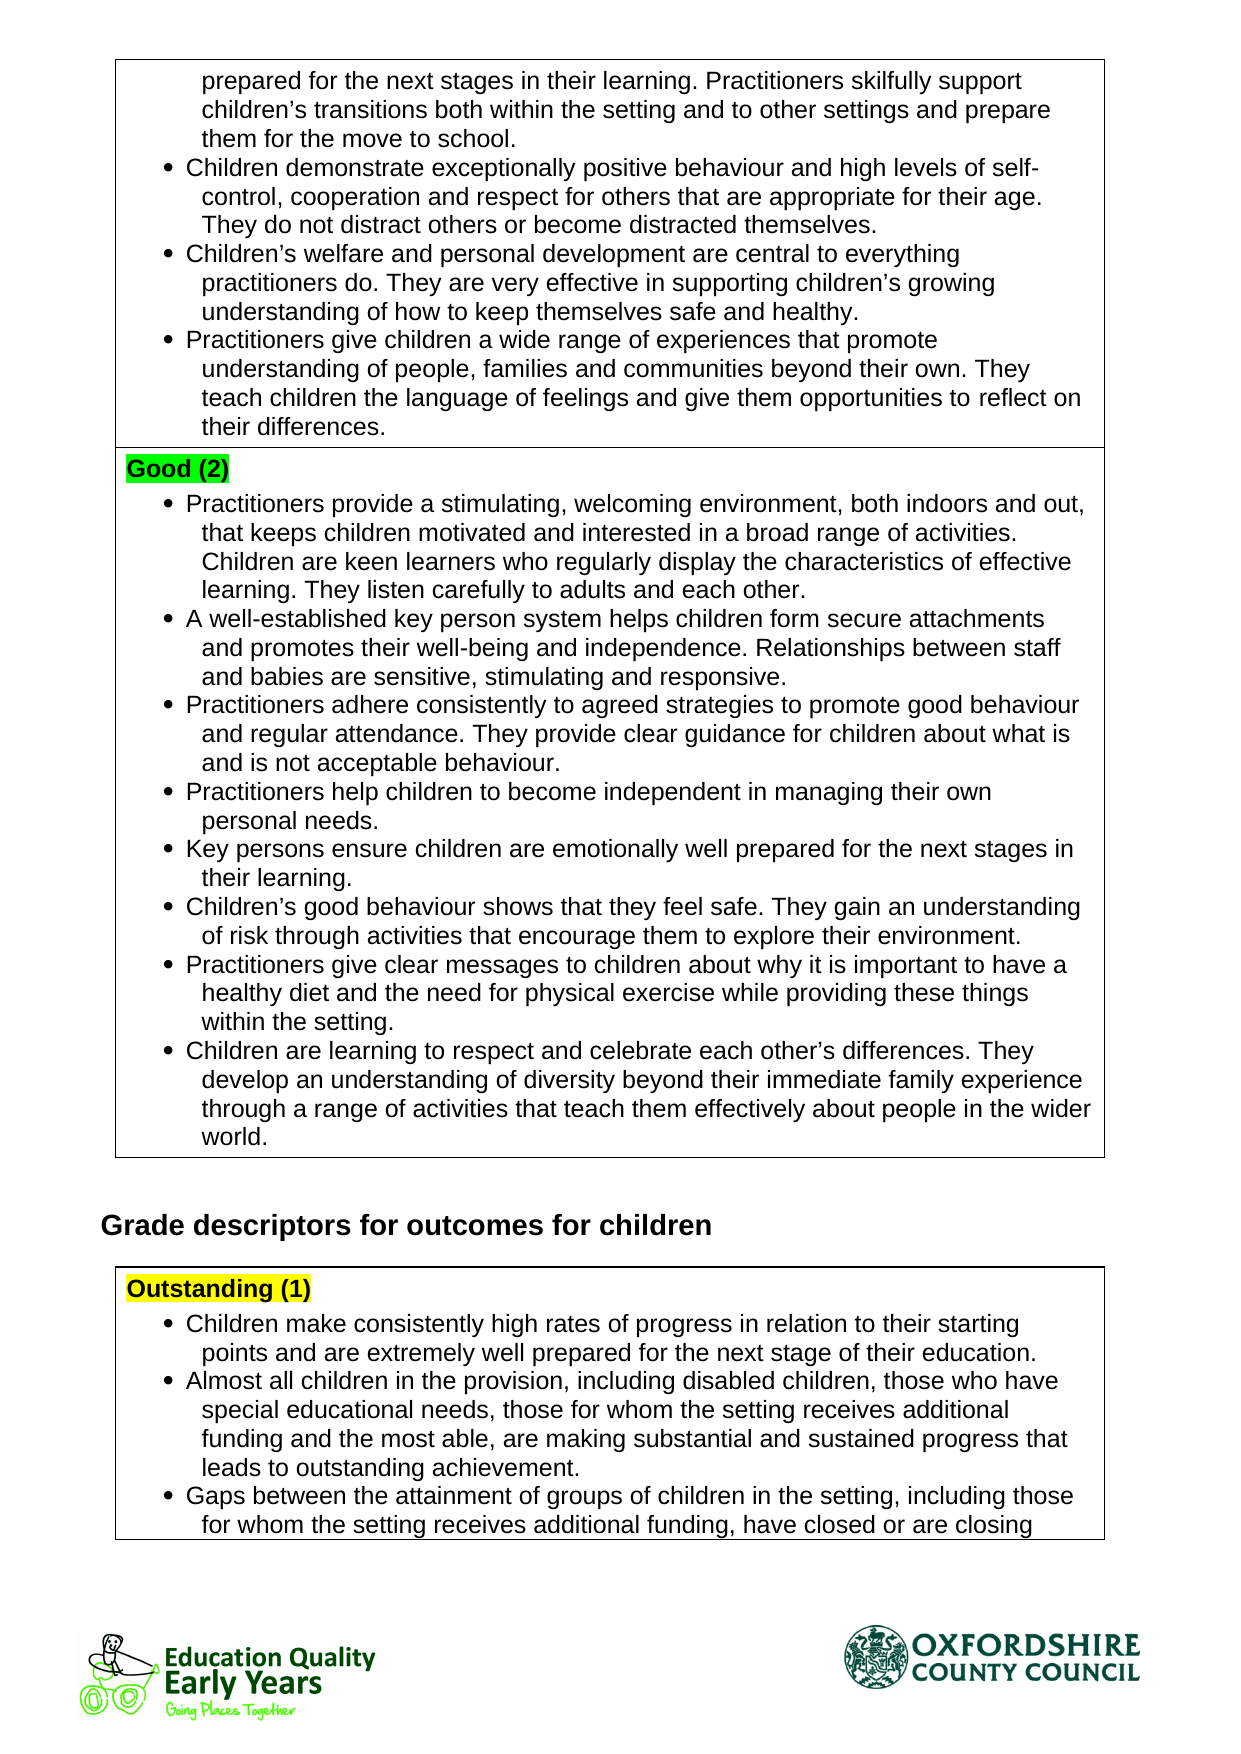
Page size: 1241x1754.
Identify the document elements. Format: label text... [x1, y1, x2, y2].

table_cell Good (2) Practitioners provide a stimulating, welcoming environment, both indoors and out, that keeps children motivated and interested in a broad range of activities. Children are keen learners who regularly display the characteristics of effective learning. They listen carefully to adults and each other. A well-established key person system helps children form secure attachments and promotes their well-being and independence. Relationships between staff and babies are sensitive, stimulating and responsive. Practitioners adhere consistently to agreed strategies to promote good behaviour and regular attendance. They provide clear guidance for children about what is and is not acceptable behaviour. Practitioners help children to become independent in managing their own personal needs. Key persons ensure children are emotionally well prepared for the next stages in their learning. Children’s good behaviour shows that they feel safe. They gain an understanding of risk through activities that encourage them to explore their environment. Practitioners give clear messages to children about why it is important to have a healthy diet and the need for physical exercise while providing these things within the setting. Children are learning to respect and celebrate each other’s differences. They develop an understanding of diversity beyond their immediate family experience through a range of activities that teach them effectively about people in the wider world. [116, 448, 1104, 1157]
picture [76, 1626, 384, 1723]
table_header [116, 60, 1104, 447]
picture [844, 1625, 1140, 1689]
text Grade descriptors for outcomes for children [100, 1212, 1140, 1241]
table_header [116, 1268, 1104, 1539]
